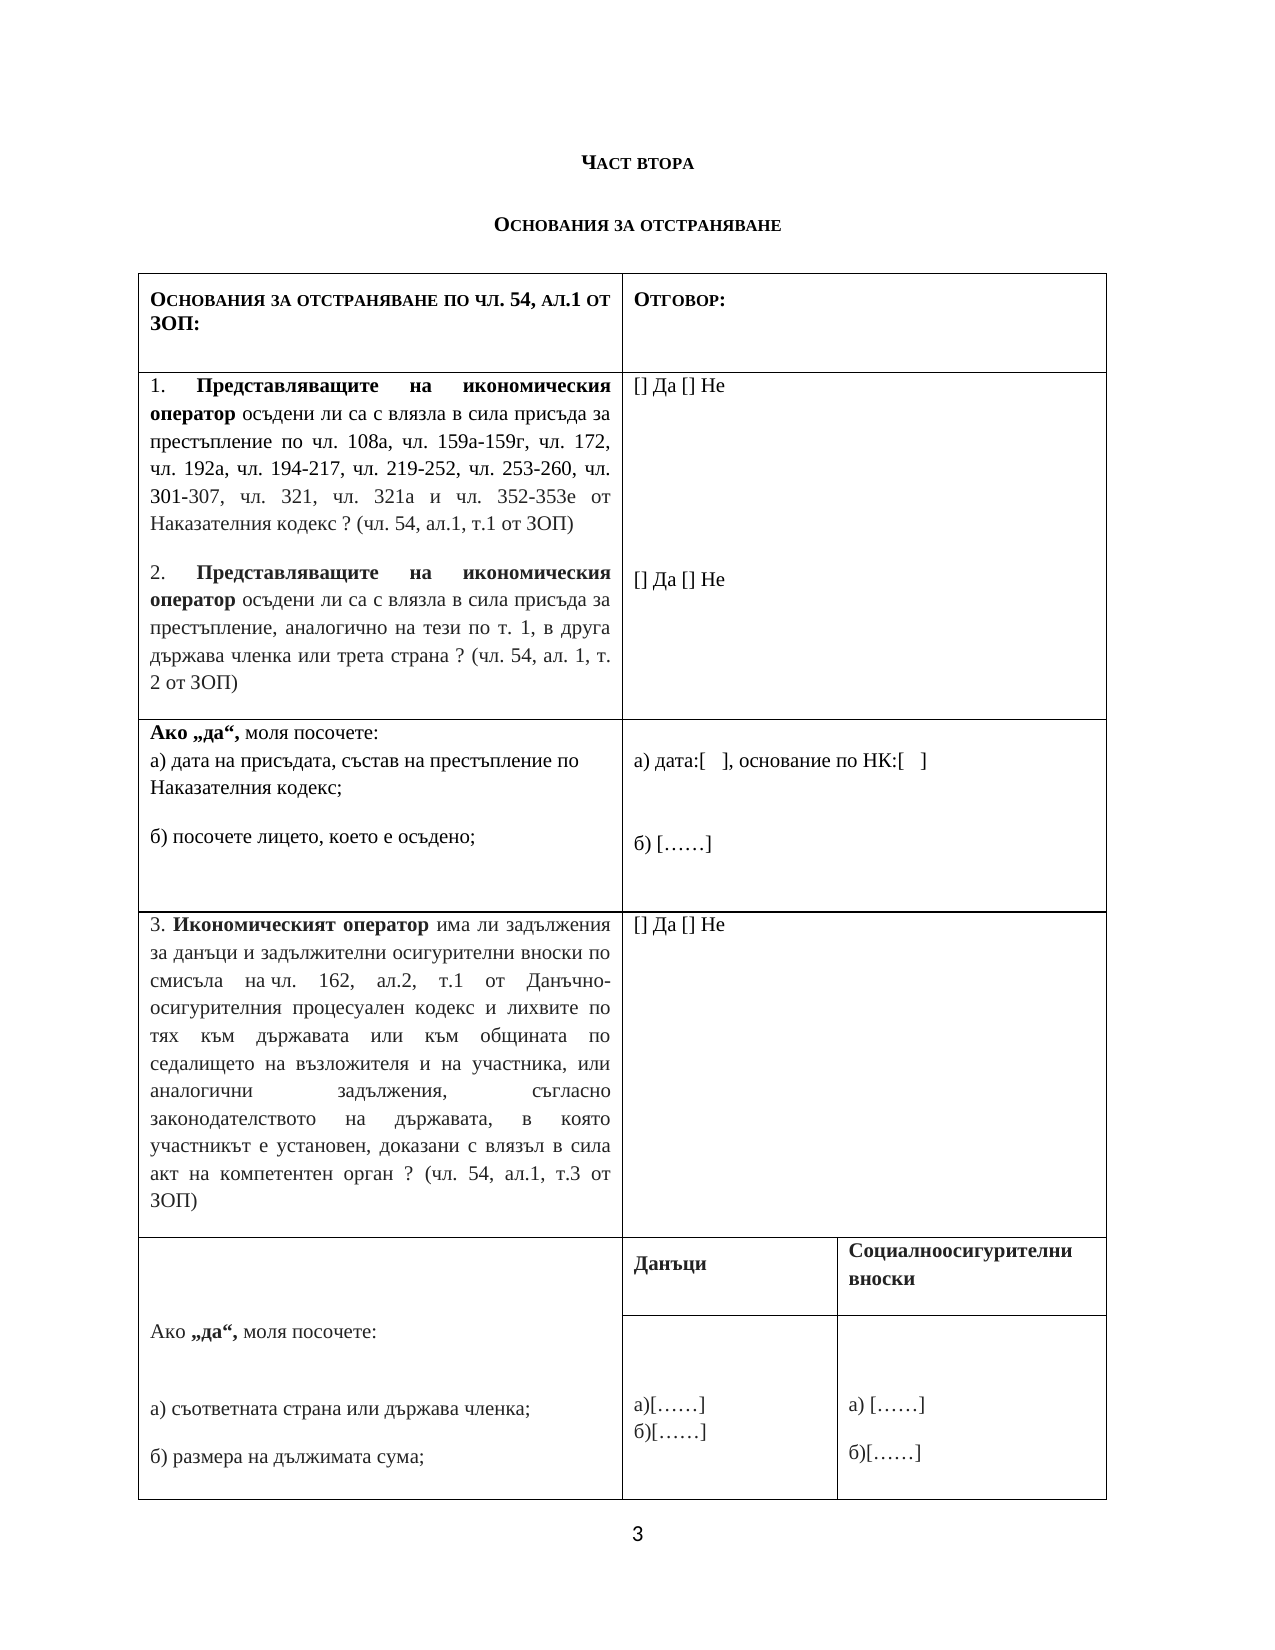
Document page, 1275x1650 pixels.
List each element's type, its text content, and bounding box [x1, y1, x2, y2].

table_cell Данъци [623, 1238, 837, 1314]
table_cell [] Да [] Не [] Да [] Не [623, 373, 1106, 719]
table_cell 3. Икономическият оператор има ли задължения за данъци и задължителни осигурителни вноски по смисъла на чл. 162, ал.2, т.1 от Данъчно-осигурителния процесуален кодекс и лихвите по тях към държавата или към общината по седалището на възложителя и на участника, или аналогични задължения, съгласно законодателството на държавата, в която участникът е установен, доказани с влязъл в сила акт на компетентен орган ? (чл. 54, ал.1, т.3 от ЗОП) [139, 913, 622, 1237]
table_cell Ако „да“, моля посочете: а) дата на присъдата, състав на престъпление по Наказателния кодекс; б) посочете лицето, което е осъдено; [139, 720, 622, 911]
title Основания за отстраняване [150, 212, 1125, 236]
title Част втора [150, 150, 1125, 174]
table_cell Ако „да“, моля посочете: а) съответната страна или държава членка; б) размера на дължимата сума; Икономическият оператор предприел ли е мерки за доказване на надеждност ? [139, 1238, 622, 1499]
table_cell 1. Представляващите на икономическия оператор осъдени ли са с влязла в сила присъда за престъпление по чл. 108а, чл. 159а-159г, чл. 172, чл. 192а, чл. 194-217, чл. 219-252, чл. 253-260, чл. 301-307, чл. 321, чл. 321а и чл. 352-353е от Наказателния кодекс ? (чл. 54, ал.1, т.1 от ЗОП) 2. Представляващите на икономическия оператор осъдени ли са с влязла в сила присъда за престъпление, аналогично на тези по т. 1, в друга държава членка или трета страна ? (чл. 54, ал. 1, т. 2 от ЗОП) [139, 373, 622, 719]
table_cell a) дата:[ ], основание по НК:[ ] б) [……] [623, 720, 1106, 911]
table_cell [623, 1316, 837, 1499]
table_cell Социалноосигурителни вноски [838, 1238, 1106, 1314]
table_header Отговор: [623, 274, 1106, 372]
table_header Основания за отстраняване по чл. 54, ал.1 от ЗОП: [139, 274, 622, 372]
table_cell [838, 1316, 1106, 1499]
table_cell [] Да [] Не [623, 913, 1106, 1237]
